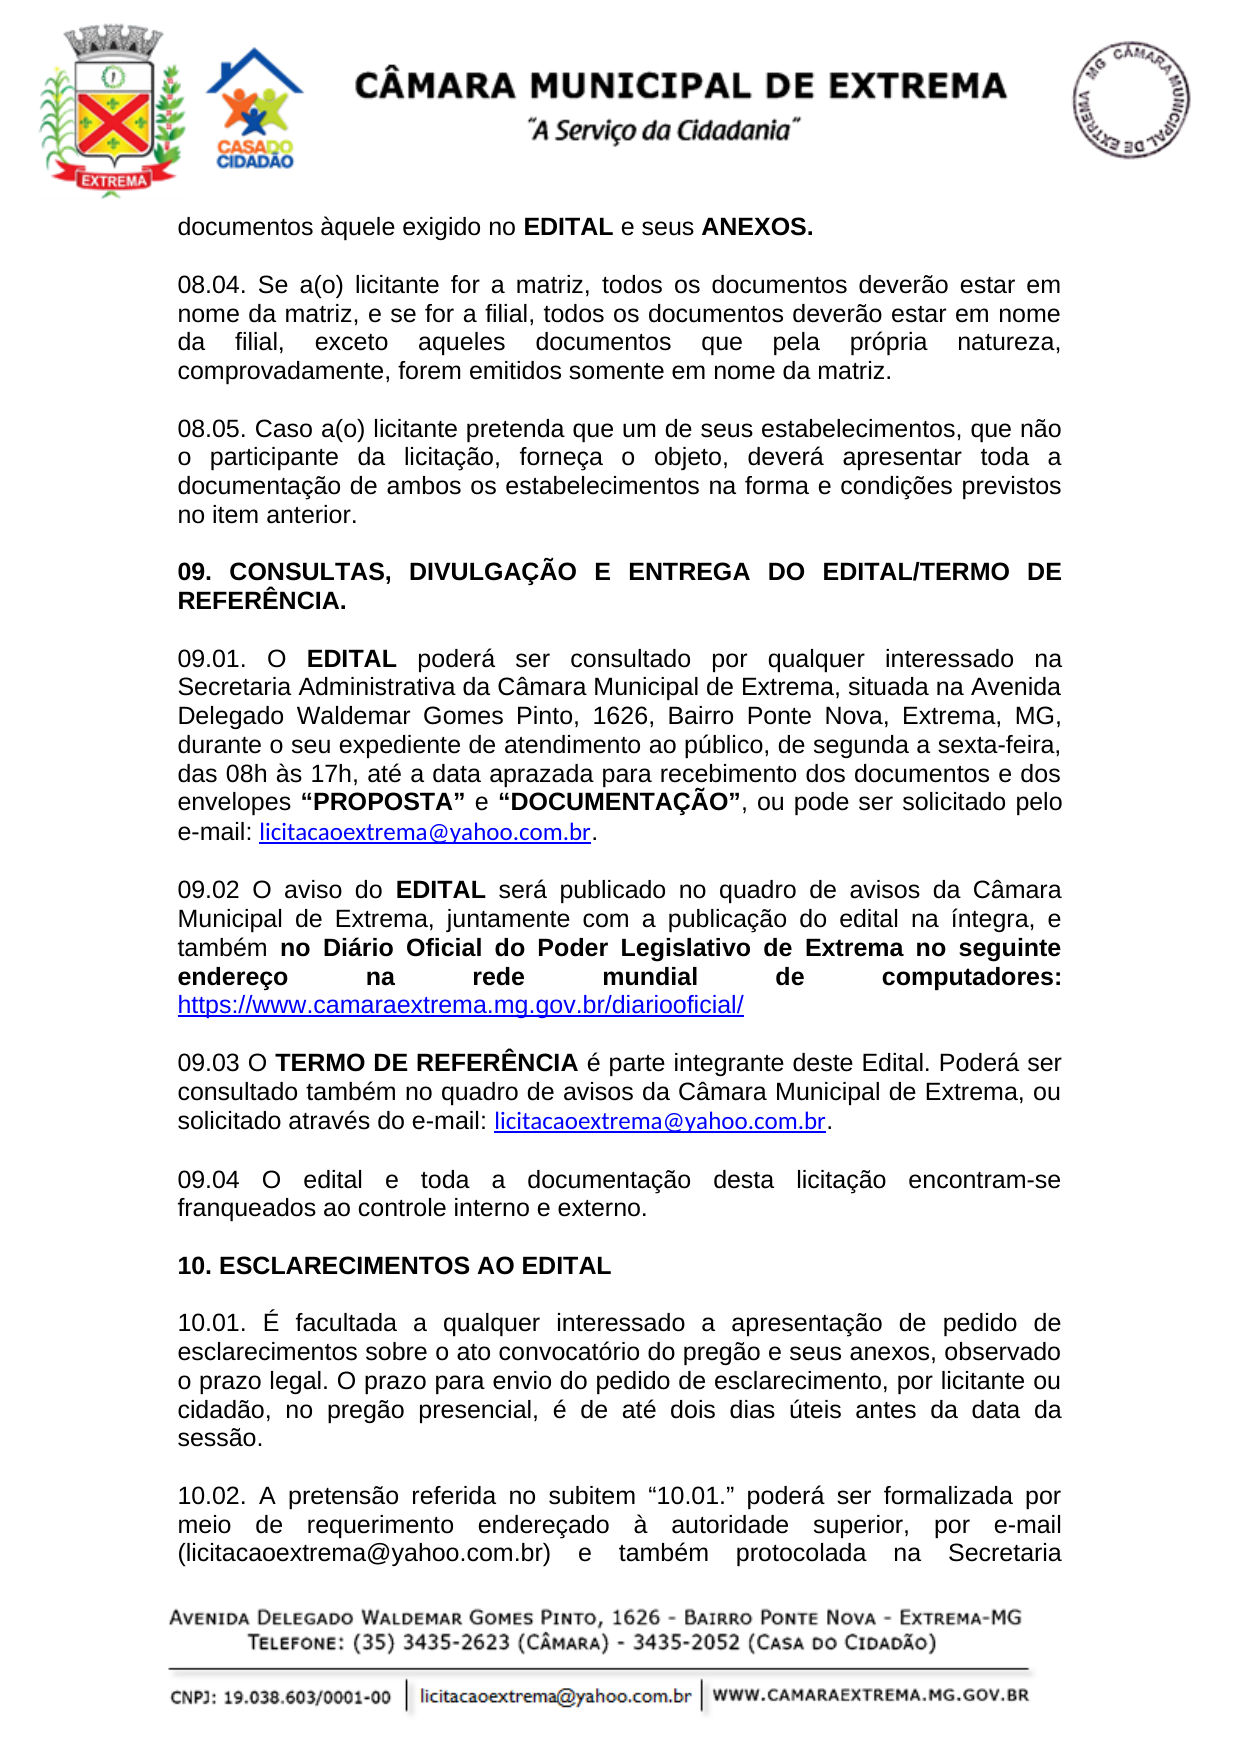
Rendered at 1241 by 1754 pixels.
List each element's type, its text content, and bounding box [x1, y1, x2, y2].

text 09.02 O aviso do EDITAL será publicado no quadro de avisos da Câmara Municipal de Extrema, juntamente com a publicação do edital na íntegra, e também no Diário Oficial do Poder Legislativo de Extrema no seguinte endereço na rede mundial de computadores: https://www.camaraextrema.mg.gov.br/diariooficial/ [177, 875, 1063, 1019]
text 09.03 O TERMO DE REFERÊNCIA é parte integrante deste Edital. Poderá ser consultado também no quadro de avisos da Câmara Municipal de Extrema, ou solicitado através do e-mail: licitacaoextrema@yahoo.com.br. [177, 1048, 1063, 1136]
text 10.01. É facultada a qualquer interessado a apresentação de pedido de esclarecimentos sobre o ato convocatório do pregão e seus anexos, observado o prazo legal. O prazo para envio do pedido de esclarecimento, por licitante ou cidadão, no pregão presencial, é de até dois dias úteis antes da data da sessão. [177, 1308, 1063, 1452]
picture [0, 1581, 1240, 1737]
text 08.03. Não será aceito protocolo de entrega ou solicitação de substituição de documentos àquele exigido no EDITAL e seus ANEXOS. [177, 148, 1063, 241]
text 08.05. Caso a(o) licitante pretenda que um de seus estabelecimentos, que não o participante da licitação, forneça o objeto, deverá apresentar toda a documentação de ambos os estabelecimentos na forma e condições previstos no item anterior. [177, 414, 1063, 529]
text 09.04 O edital e toda a documentação desta licitação encontram-se franqueados ao controle interno e externo. [177, 1165, 1063, 1222]
text 10. ESCLARECIMENTOS AO EDITAL [177, 1251, 1063, 1280]
text 08.04. Se a(o) licitante for a matriz, todos os documentos deverão estar em nome da matriz, e se for a filial, todos os documentos deverão estar em nome da filial, exceto aqueles documentos que pela própria natureza, comprovadamente, forem emitidos somente em nome da matriz. [177, 270, 1063, 385]
text 09. CONSULTAS, DIVULGAÇÃO E ENTREGA DO EDITAL/TERMO DE REFERÊNCIA. [177, 557, 1063, 615]
picture [0, 0, 1239, 213]
text 09.01. O EDITAL poderá ser consultado por qualquer interessado na Secretaria Administrativa da Câmara Municipal de Extrema, situada na Avenida Delegado Waldemar Gomes Pinto, 1626, Bairro Ponte Nova, Extrema, MG, durante o seu expediente de atendimento ao público, de segunda a sexta-feira, das 08h às 17h, até a data aprazada para recebimento dos documentos e dos envelopes “PROPOSTA” e “DOCUMENTAÇÃO”, ou pode ser solicitado pelo e-mail: licitacaoextrema@yahoo.com.br. [177, 644, 1063, 847]
